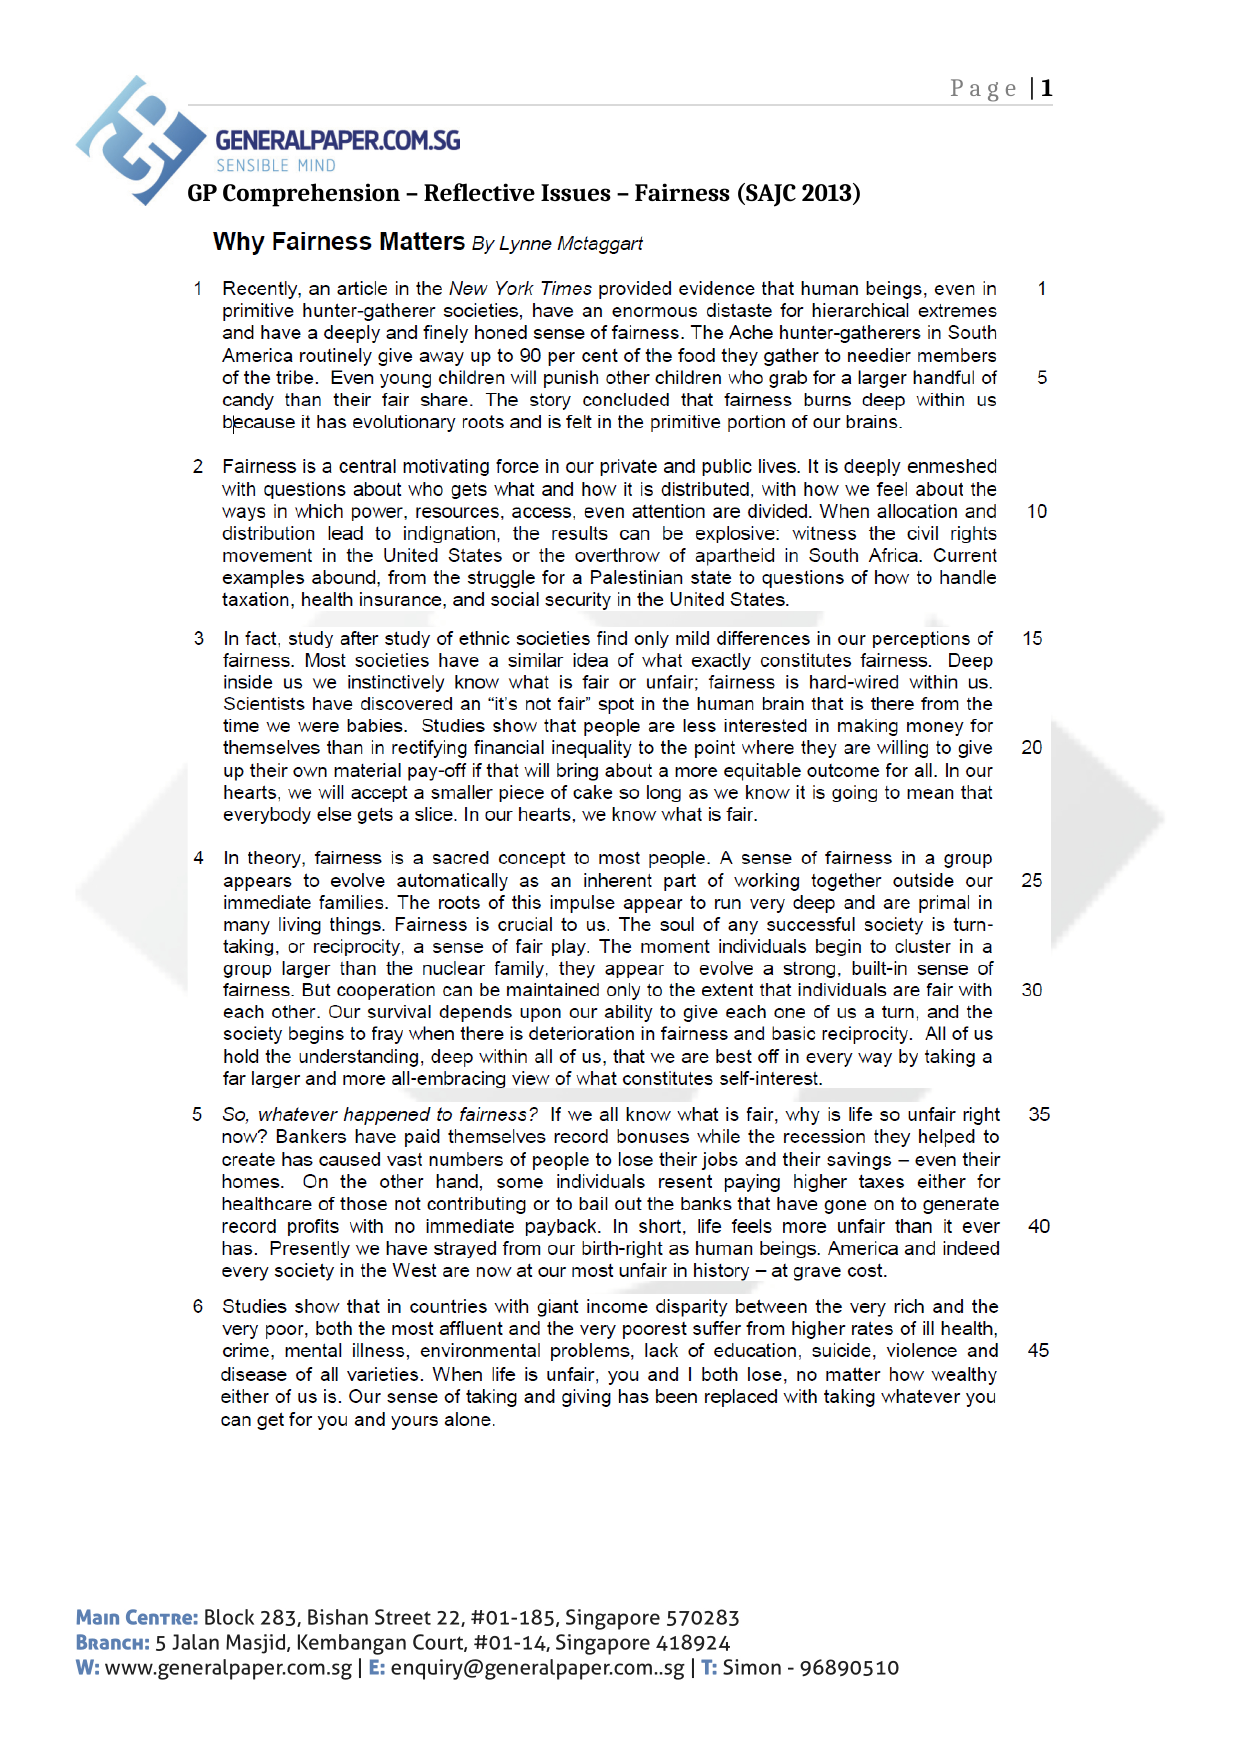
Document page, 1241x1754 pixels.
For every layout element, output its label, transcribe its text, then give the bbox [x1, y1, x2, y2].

text GP Comprehension – Reflective Issues – Fairness (SAJC 2013) [187, 179, 1053, 207]
picture [0, 0, 1241, 1754]
